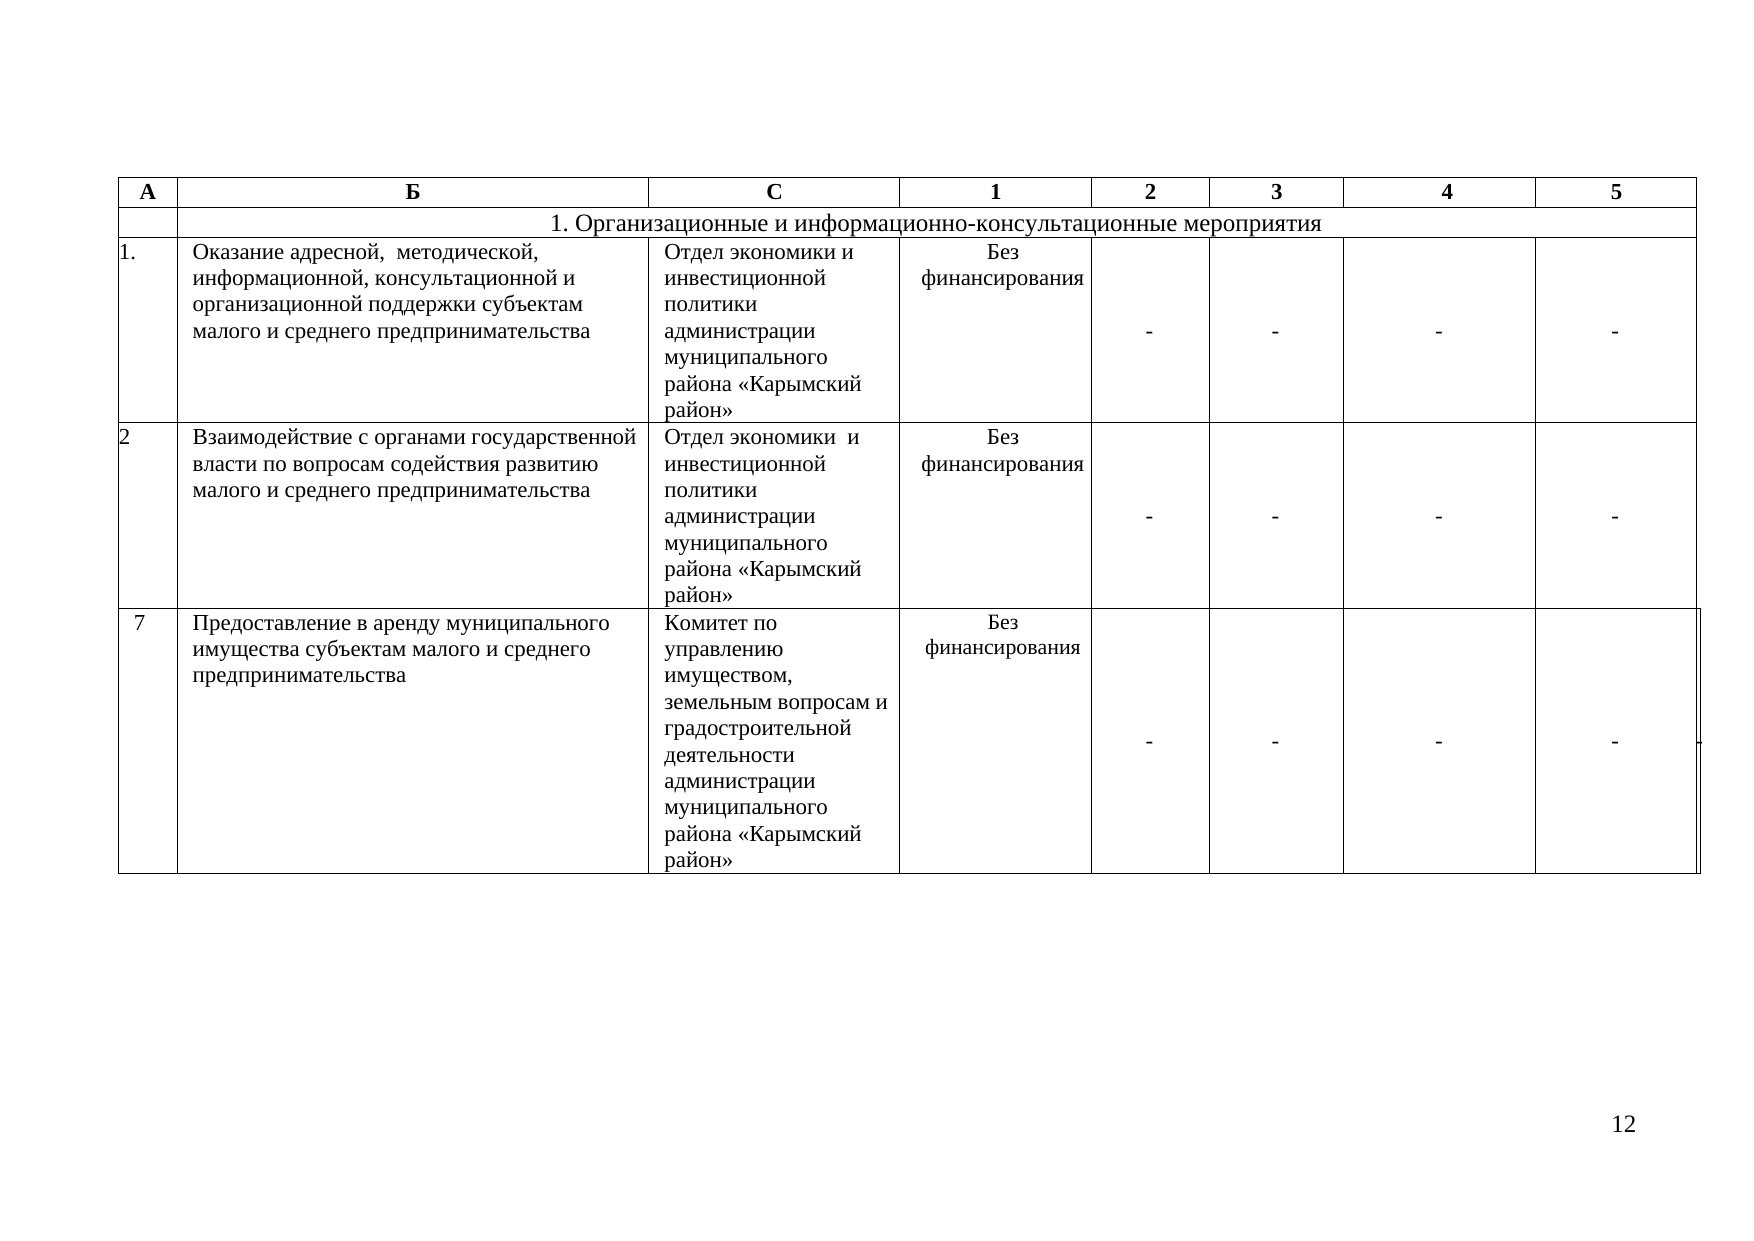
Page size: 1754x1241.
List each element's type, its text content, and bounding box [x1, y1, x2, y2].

table_cell 1. Организационные и информационно-консультационные мероприятия [178, 208, 1696, 237]
table_header 1 [900, 178, 1091, 207]
table_cell 7 [119, 609, 177, 872]
table_cell - [1344, 238, 1535, 422]
table_header 3 [1210, 178, 1343, 207]
table_cell Комитет по управлению имуществом, земельным вопросам и градостроительной деятельности администрации муниципального района «Карымский район» [649, 609, 899, 872]
table_header А [119, 178, 177, 207]
table_cell Без финансирования [900, 423, 1091, 608]
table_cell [649, 238, 899, 422]
table_cell - [1344, 423, 1535, 608]
table_cell Оказание адресной, методической, информационной, консультационной и организационной поддержки субъектам малого и среднего предпринимательства [178, 238, 648, 422]
table_cell 2 [119, 423, 177, 608]
table_header 4 [1344, 178, 1535, 207]
table_cell - [1210, 238, 1343, 422]
table_header С [649, 178, 899, 207]
table_cell - [1092, 423, 1209, 608]
table_cell - [1092, 609, 1209, 872]
table_cell Предоставление в аренду муниципального имущества субъектам малого и среднего предпринимательства [178, 609, 648, 872]
table_cell [119, 208, 177, 237]
table_cell - [1210, 609, 1343, 872]
table_header 2 [1092, 178, 1209, 207]
table_cell 1. [119, 238, 177, 422]
table_header 5 [1536, 178, 1696, 207]
table_cell Без финансирования [900, 238, 1091, 422]
table_cell - [1536, 423, 1696, 608]
table_cell - [1536, 609, 1696, 872]
table_cell - [1210, 423, 1343, 608]
table_cell - [1344, 609, 1535, 872]
table_cell Без финансирования [900, 609, 1091, 872]
table_cell - [1092, 238, 1209, 422]
table_cell Отдел экономики и инвестиционной политики администрации муниципального района «Карымский район» [649, 423, 899, 608]
table_header Б [178, 178, 648, 207]
table_cell - [1536, 238, 1696, 422]
table_cell Взаимодействие с органами государственной власти по вопросам содействия развитию малого и среднего предпринимательства [178, 423, 648, 608]
